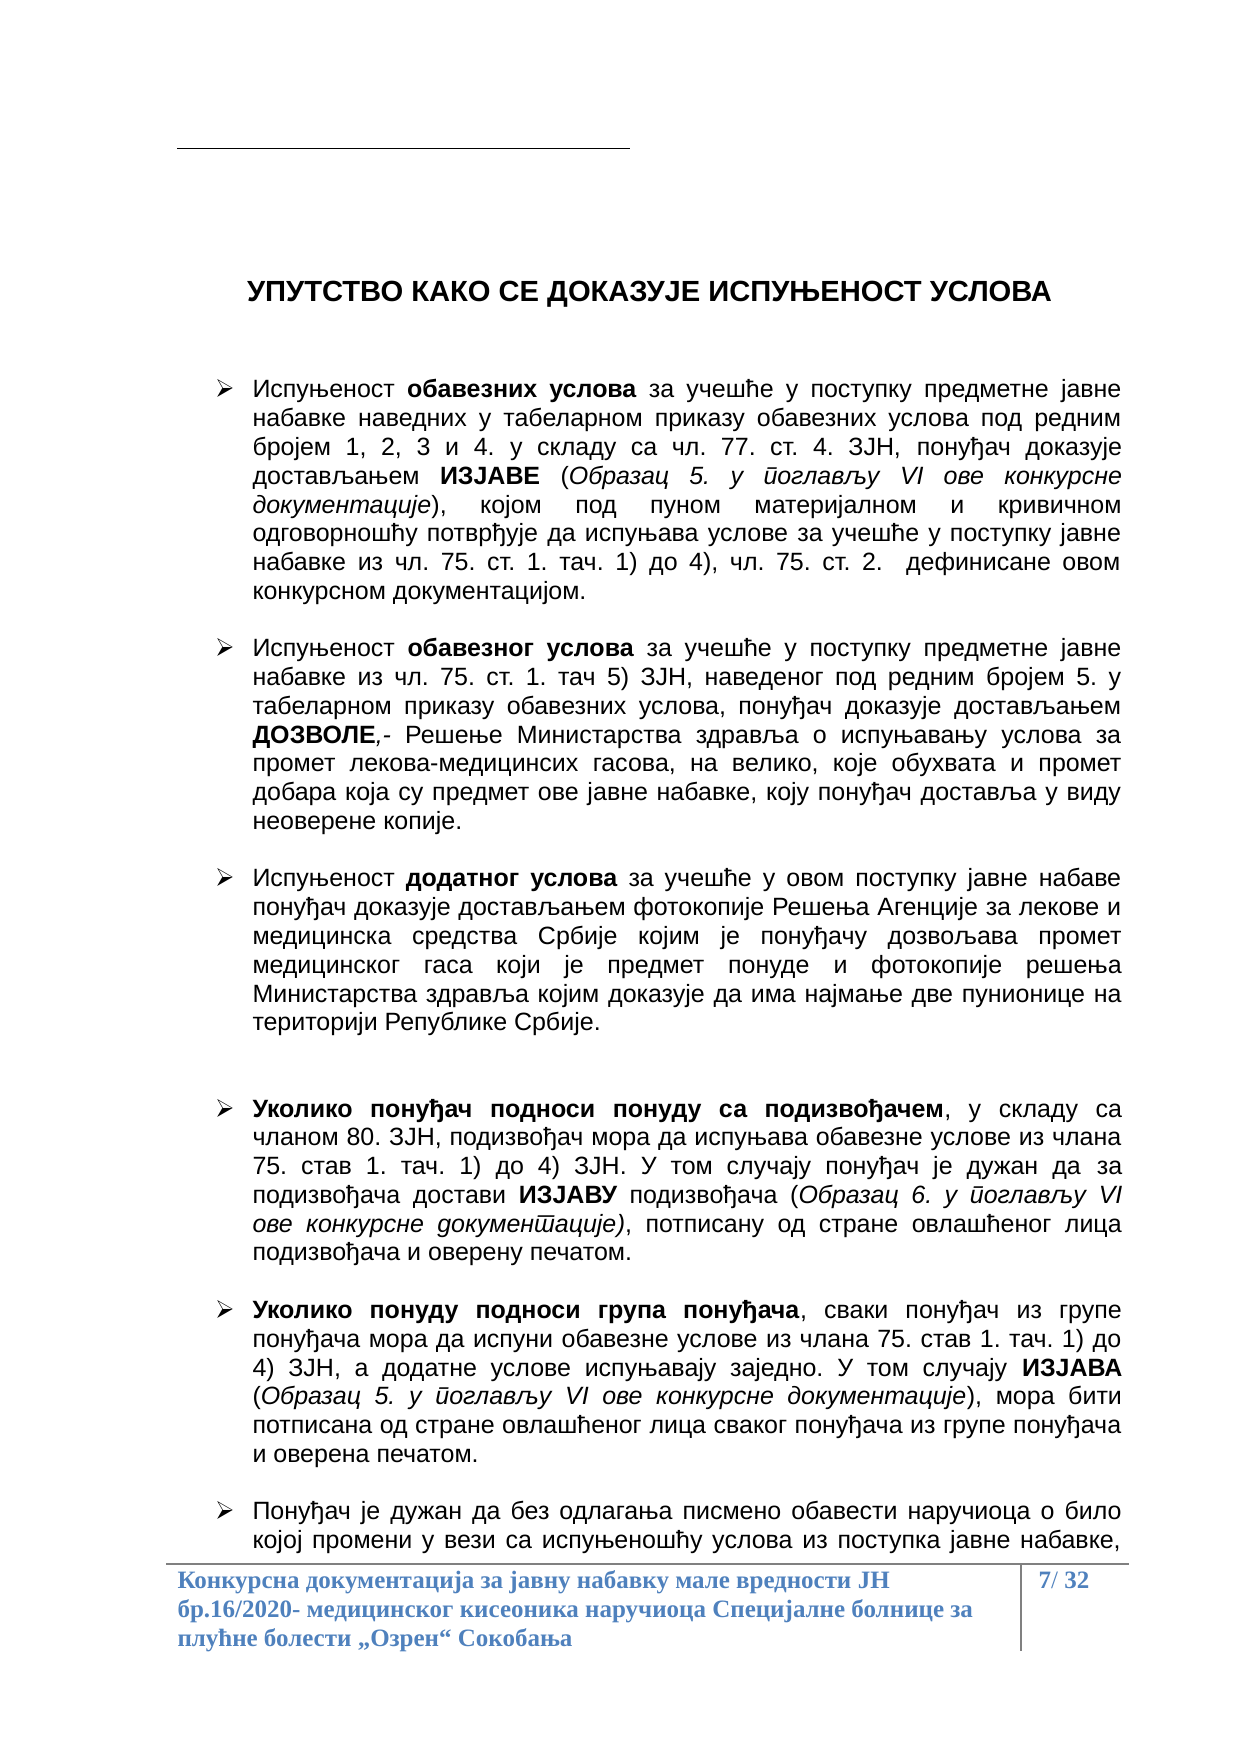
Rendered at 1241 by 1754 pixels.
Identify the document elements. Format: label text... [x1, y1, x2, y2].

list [215, 1496, 1122, 1554]
list Уколико понуду подноси група понуђача, сваки понуђач из групе понуђача мора да испуни обавезне услове из члана 75. став 1. тач. 1) до 4) ЗЈН, а додатне услове испуњавају заједно. У том случају ИЗЈАВА (Образац 5. у поглављу VI ове конкурсне документације), мора бити потписана од стране овлашћеног лица сваког понуђача из групе понуђача и оверена печатом. [215, 1295, 1122, 1467]
list УПУТСТВО КАКО СЕ ДОКАЗУЈЕ ИСПУЊЕНОСТ УСЛОВА [177, 274, 1122, 307]
list Испуњеност обавезног услова за учешће у поступку предметне јавне набавке из чл. 75. ст. 1. тач 5) ЗЈН, наведеног под редним бројем 5. у табеларном приказу обавезних услова, понуђач доказује достављањем ДОЗВОЛЕ,- Решење Министарства здравља о испуњавању услова за промет лекова-медицинсих гасова, на велико, које обухвата и промет добара која су предмет ове јавне набавке, коју понуђач доставља у виду неоверене копије. [215, 633, 1122, 835]
list Испуњеност додатног услова за учешће у овом поступку јавне набаве понуђач доказује достављањем фотокопије Решења Агенције за лекове и медицинска средства Србије којим је понуђачу дозвољава промет медицинског гаса који је предмет понуде и фотокопије решења Министарства здравља којим доказује да има најмање две пунионице на територији Републике Србије. [215, 863, 1122, 1036]
list Испуњеност обавезних услова за учешће у поступку предметне јавне набавке наведних у табеларном приказу обавезних услова под редним бројем 1, 2, 3 и 4. у складу са чл. 77. ст. 4. ЗЈН, понуђач доказује достављањем ИЗЈАВЕ (Образац 5. у поглављу VI ове конкурсне документације), којом под пуном материјалном и кривичном одговорношћу потврђује да испуњава услове за учешће у поступку јавне набавке из чл. 75. ст. 1. тач. 1) до 4), чл. 75. ст. 2. дефинисане овом конкурсном документацијом. [215, 374, 1122, 604]
list Уколико понуђач подноси понуду са подизвођачем, у складу са чланом 80. ЗЈН, подизвођач мора да испуњава обавезне услове из члана 75. став 1. тач. 1) до 4) ЗЈН. У том случају понуђач је дужан да за подизвођача достави ИЗЈАВУ подизвођача (Образац 6. у поглављу VI ове конкурсне документације), потписану од стране овлашћеног лица подизвођача и оверену печатом. [215, 1093, 1122, 1266]
